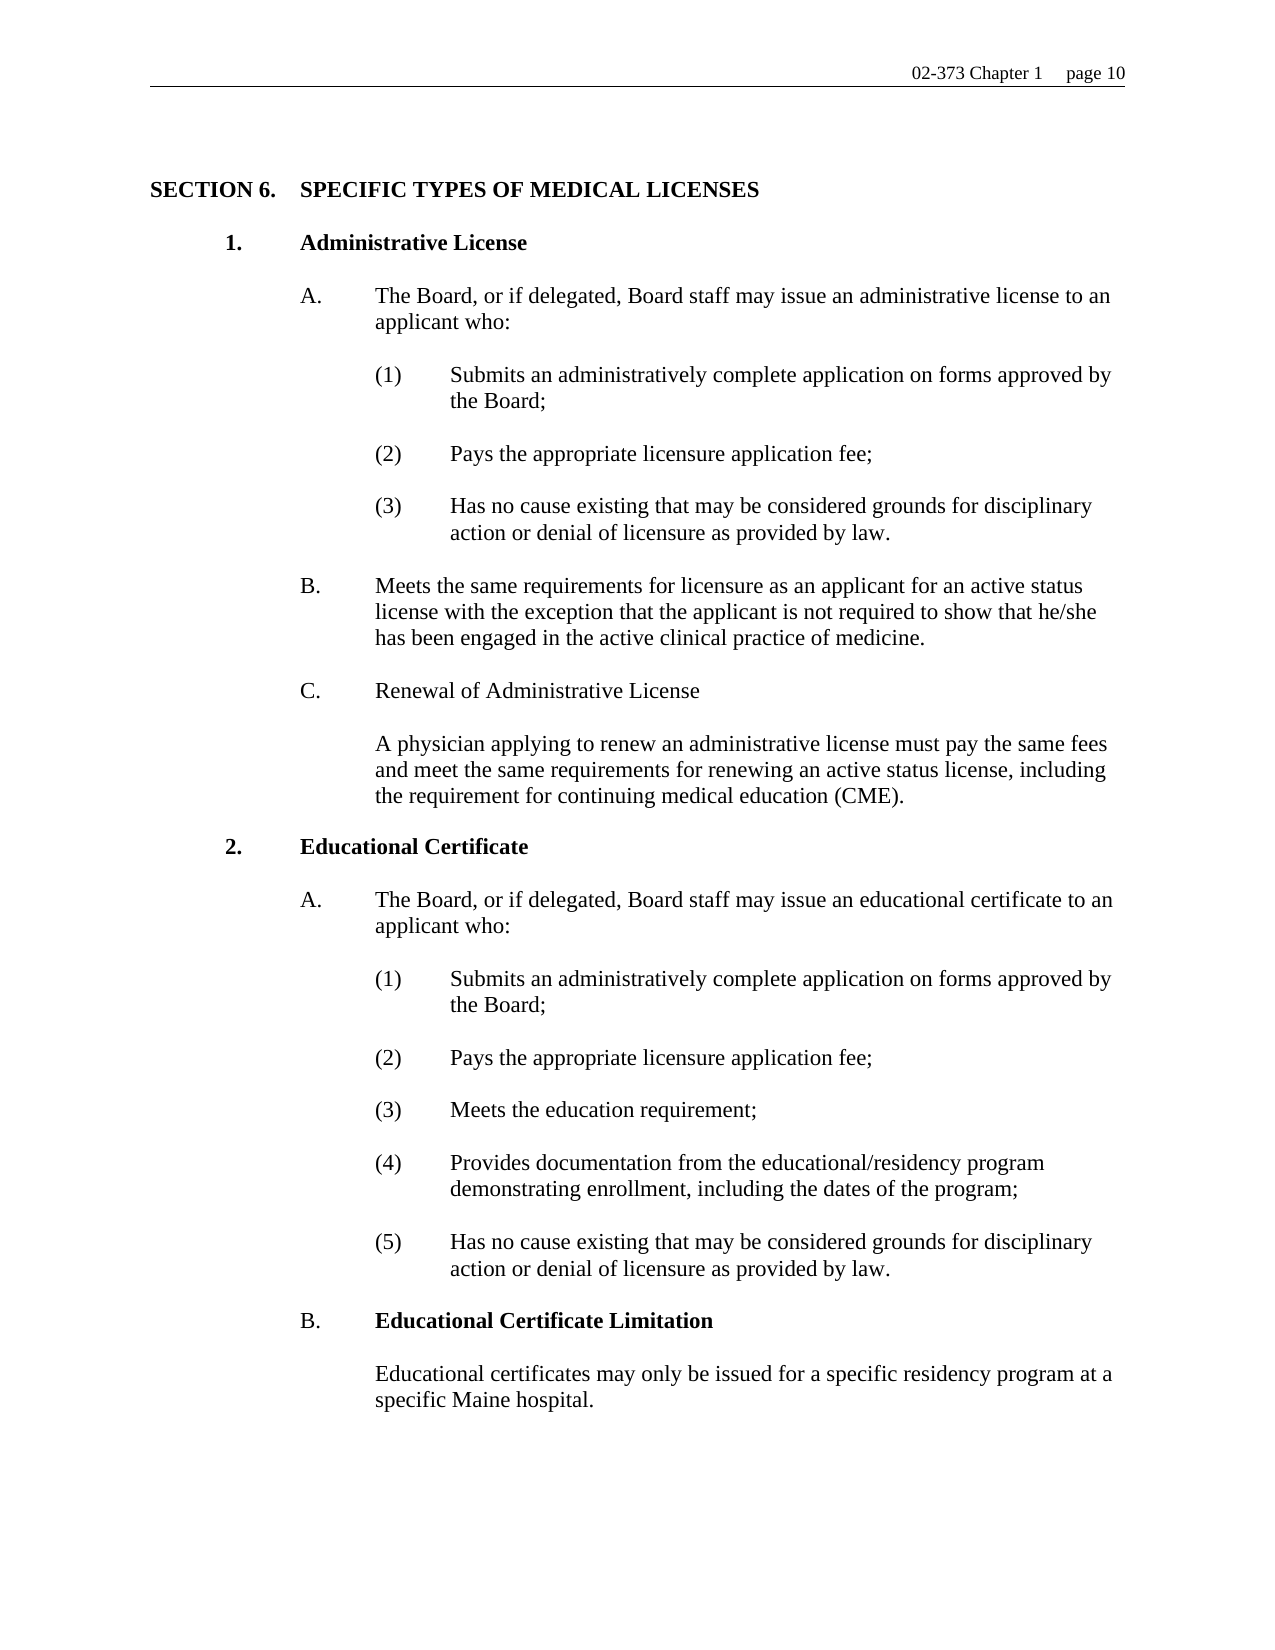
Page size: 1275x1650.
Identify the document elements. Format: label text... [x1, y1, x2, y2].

text (5) Has no cause existing that may be considered grounds for disciplinary action or denial of licensure as provided by law. [375, 1228, 1125, 1281]
text Educational certificates may only be issued for a specific residency program at a specific Maine hospital. [375, 1360, 1125, 1413]
text B. Meets the same requirements for licensure as an applicant for an active status license with the exception that the applicant is not required to show that he/she has been engaged in the active clinical practice of medicine. [300, 572, 1125, 651]
text (4) Provides documentation from the educational/residency program demonstrating enrollment, including the dates of the program; [375, 1149, 1125, 1202]
text (1) Submits an administratively complete application on forms approved by the Board; [375, 361, 1125, 413]
text 2. Educational Certificate [225, 833, 1125, 859]
text (2) Pays the appropriate licensure application fee; [375, 1044, 1125, 1070]
text B. Educational Certificate Limitation [300, 1307, 1125, 1334]
text (2) Pays the appropriate licensure application fee; [375, 440, 1125, 466]
text (1) Submits an administratively complete application on forms approved by the Board; [375, 965, 1125, 1017]
text (3) Has no cause existing that may be considered grounds for disciplinary action or denial of licensure as provided by law. [375, 493, 1125, 545]
text SECTION 6. SPECIFIC TYPES OF MEDICAL LICENSES [150, 176, 1125, 203]
text 1. Administrative License [225, 229, 1125, 255]
text C. Renewal of Administrative License [300, 677, 1125, 703]
text A physician applying to renew an administrative license must pay the same fees and meet the same requirements for renewing an active status license, including the requirement for continuing medical education (CME). [375, 730, 1125, 809]
text (3) Meets the education requirement; [375, 1096, 1125, 1123]
text A. The Board, or if delegated, Board staff may issue an administrative license to an applicant who: [300, 282, 1125, 334]
text A. The Board, or if delegated, Board staff may issue an educational certificate to an applicant who: [300, 886, 1125, 938]
